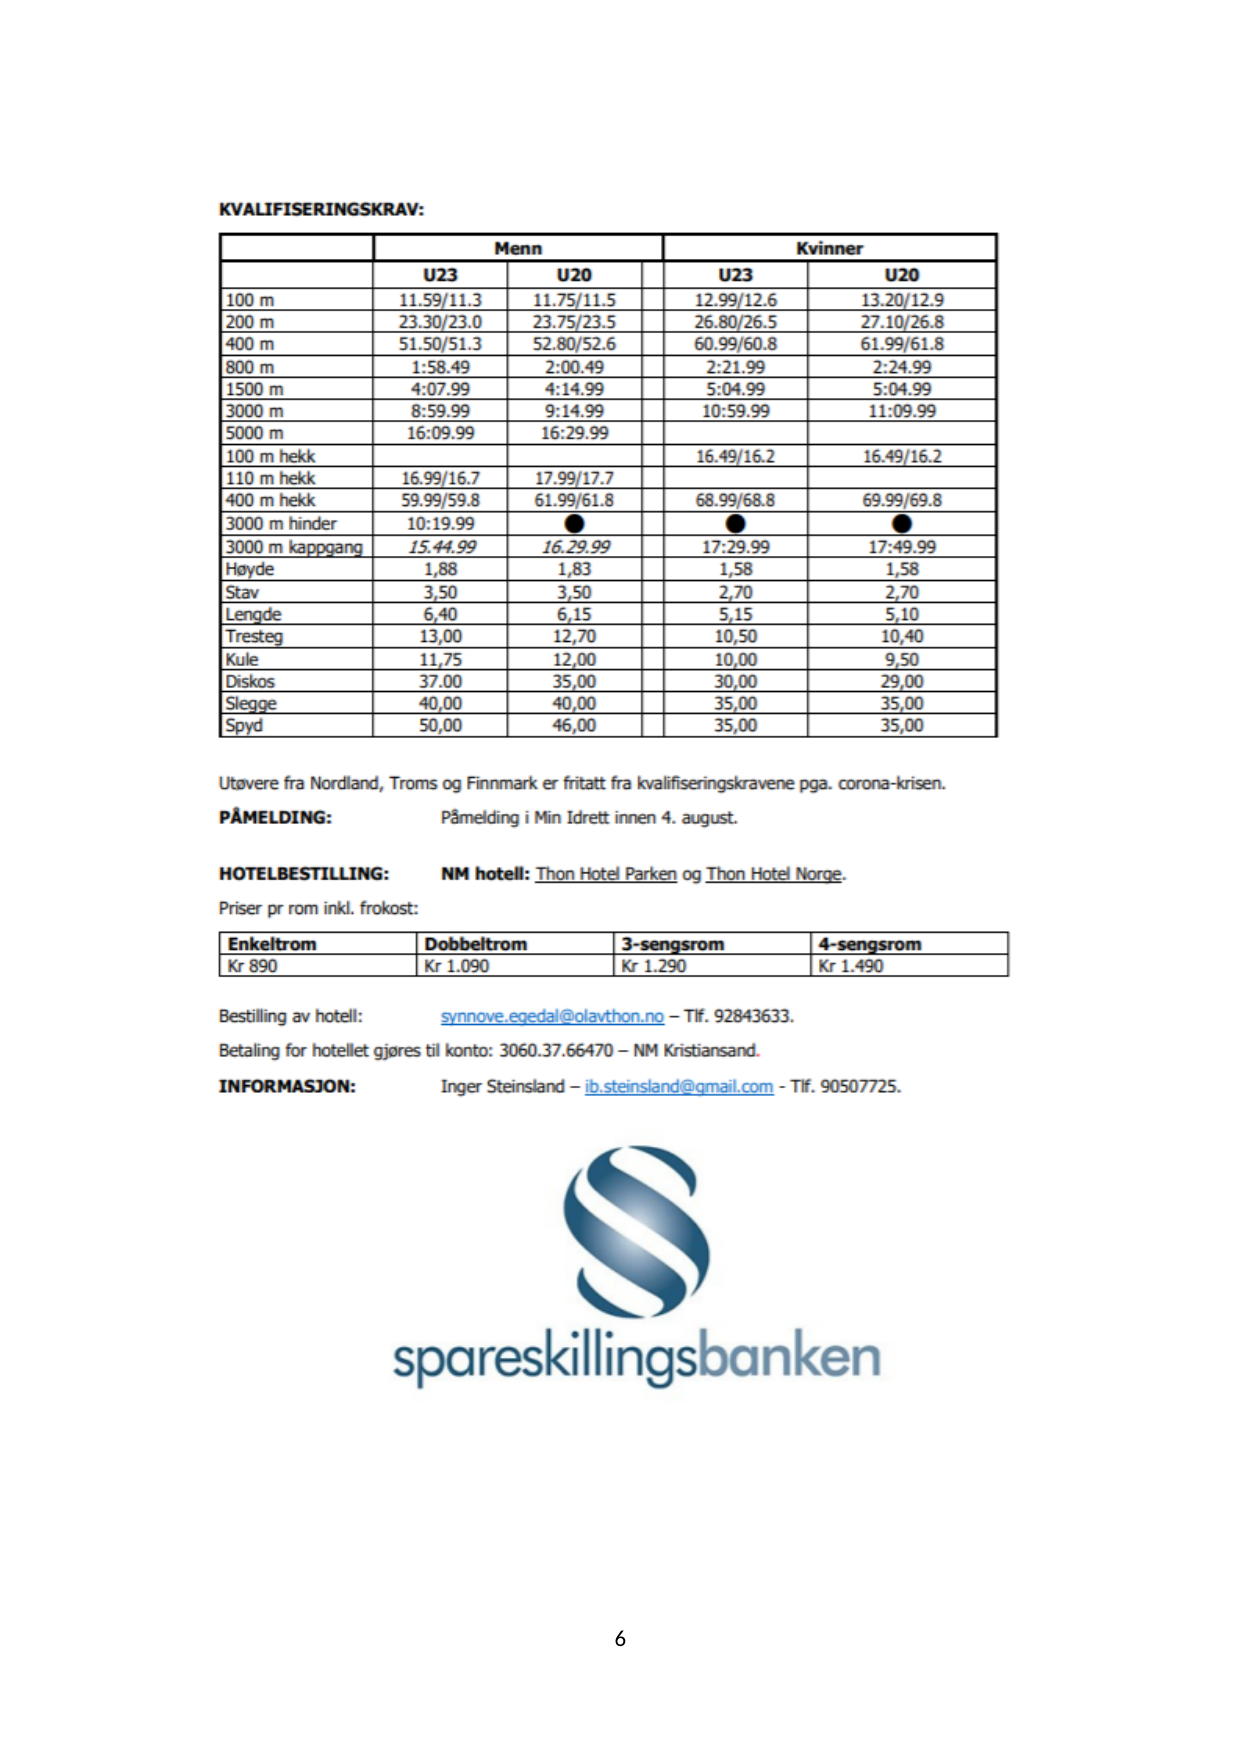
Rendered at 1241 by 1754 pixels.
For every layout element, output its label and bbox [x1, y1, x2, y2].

picture [147, 147, 1073, 1432]
